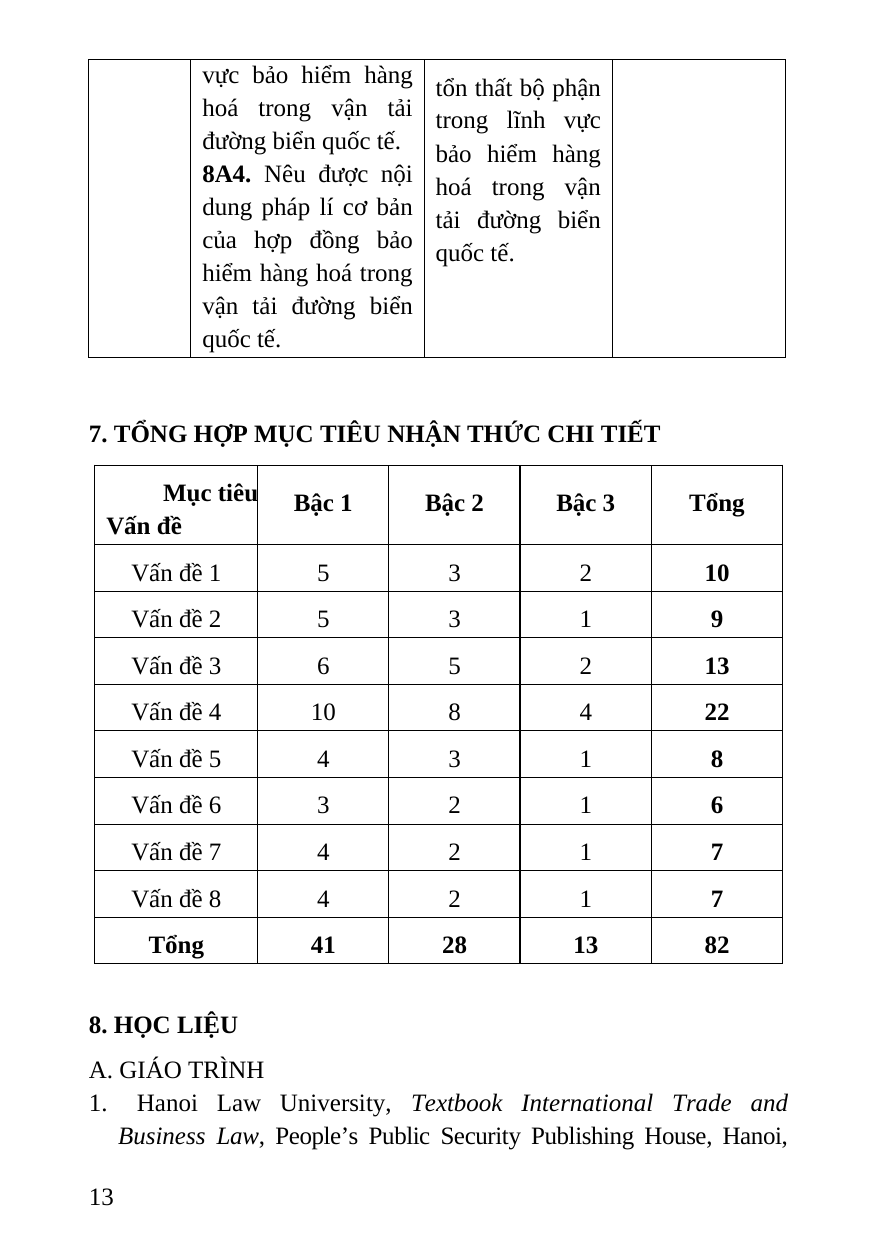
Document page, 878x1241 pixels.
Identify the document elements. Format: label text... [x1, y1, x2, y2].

table_header Tổng [652, 466, 782, 544]
table_cell 6 [258, 638, 388, 684]
table_cell 1 [521, 731, 651, 777]
table_cell 13 [652, 638, 782, 684]
table_header Mục tiêu Vấn đề [95, 466, 257, 544]
table_cell 2 [389, 871, 519, 917]
table_header Bậc 2 [389, 466, 519, 544]
table_cell 2 [389, 825, 519, 870]
table_cell 5 [258, 592, 388, 637]
table_header Bậc 3 [521, 466, 651, 544]
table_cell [425, 60, 612, 357]
table_cell 3 [389, 592, 519, 637]
table_cell 13 [521, 918, 651, 963]
table_cell 4 [258, 871, 388, 917]
table_cell 82 [652, 918, 782, 963]
text 8. HỌC LIỆU [89, 1010, 788, 1038]
table_cell Vấn đề 7 [95, 825, 257, 870]
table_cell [613, 60, 785, 357]
table_cell 5 [258, 545, 388, 591]
text 7. TỔNG HỢP MỤC TIÊU NHẬN THỨC CHI TIẾT [89, 419, 788, 448]
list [89, 1088, 788, 1150]
table_cell Vấn đề 4 [95, 685, 257, 730]
table_cell 1 [521, 778, 651, 823]
table_cell 3 [258, 778, 388, 823]
table_cell 3 [389, 731, 519, 777]
table_cell 8 [652, 731, 782, 777]
table_cell 10 [258, 685, 388, 730]
text A. GIÁO TRÌNH [89, 1055, 788, 1084]
table_cell 6 [652, 778, 782, 823]
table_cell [191, 60, 424, 357]
table_cell 4 [258, 825, 388, 870]
table_cell Tổng [95, 918, 257, 963]
table_cell 4 [521, 685, 651, 730]
table_cell Vấn đề 3 [95, 638, 257, 684]
table_cell 7 [652, 871, 782, 917]
table_cell 2 [521, 638, 651, 684]
table_cell 5 [389, 638, 519, 684]
table_cell 2 [389, 778, 519, 823]
table_cell 10 [652, 545, 782, 591]
table_cell 2 [521, 545, 651, 591]
table_cell Vấn đề 2 [95, 592, 257, 637]
table_cell Vấn đề 1 [95, 545, 257, 591]
table_cell 41 [258, 918, 388, 963]
table_cell 22 [652, 685, 782, 730]
table_cell Vấn đề 8 [95, 871, 257, 917]
table_cell 28 [389, 918, 519, 963]
table_cell 3 [389, 545, 519, 591]
table_cell 8 [389, 685, 519, 730]
table_cell Vấn đề 6 [95, 778, 257, 823]
table_cell 9 [652, 592, 782, 637]
table_cell 1 [521, 871, 651, 917]
table_cell Vấn đề 5 [95, 731, 257, 777]
table_cell 7 [652, 825, 782, 870]
table_cell 1 [521, 592, 651, 637]
table_header Bậc 1 [258, 466, 388, 544]
table_cell 4 [258, 731, 388, 777]
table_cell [89, 60, 190, 357]
table_cell 1 [521, 825, 651, 870]
